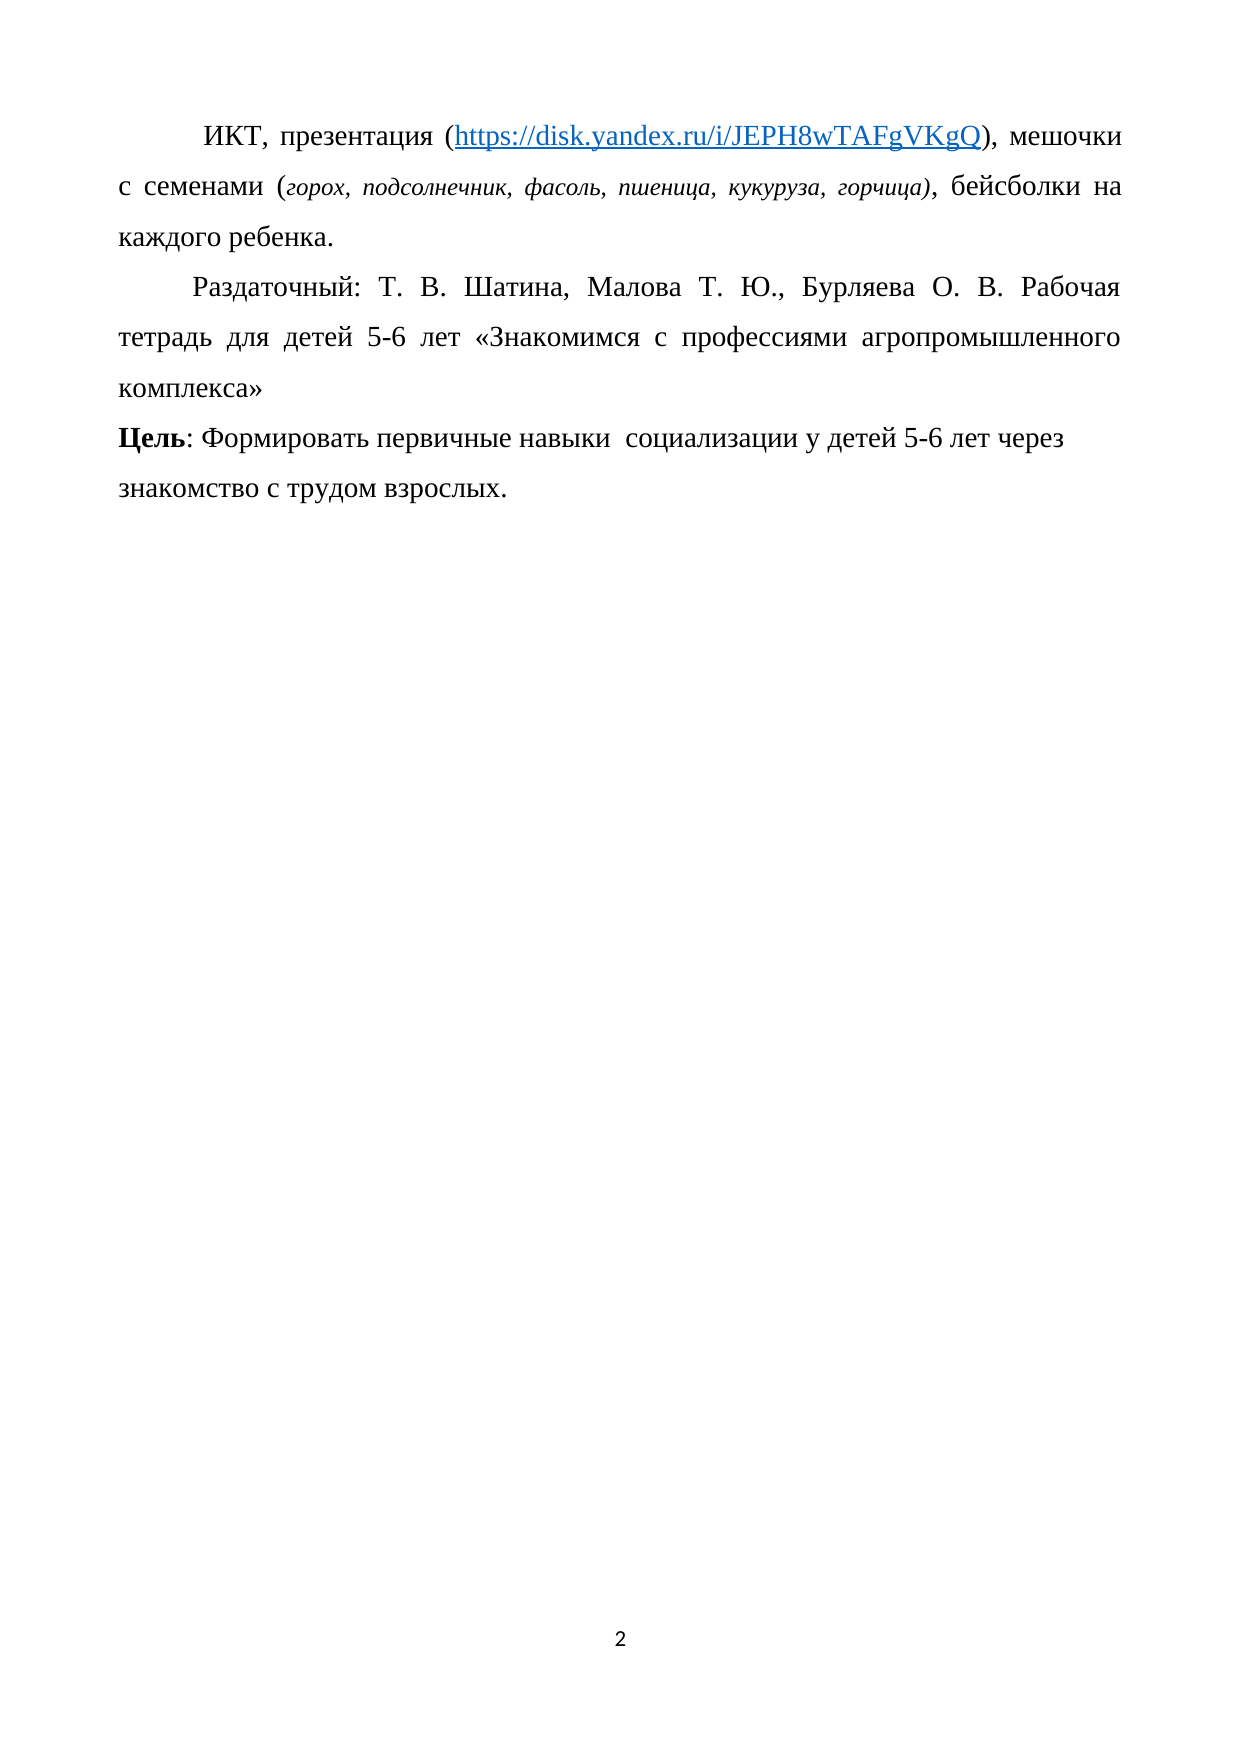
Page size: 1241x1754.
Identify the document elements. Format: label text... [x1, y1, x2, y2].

text Цель: Формировать первичные навыки социализации у детей 5-6 лет через знакомство с трудом взрослых. [118, 420, 1122, 504]
text Раздаточный: Т. В. Шатина, Малова Т. Ю., Бурляева О. В. Рабочая тетрадь для детей 5-6 лет «Знакомимся с профессиями агропромышленного комплекса» [118, 269, 1122, 403]
text ИКТ, презентация (https://disk.yandex.ru/i/JEPH8wTAFgVKgQ), мешочки с семенами (горох, подсолнечник, фасоль, пшеница, кукуруза, горчица), бейсболки на каждого ребенка. [118, 118, 1122, 252]
